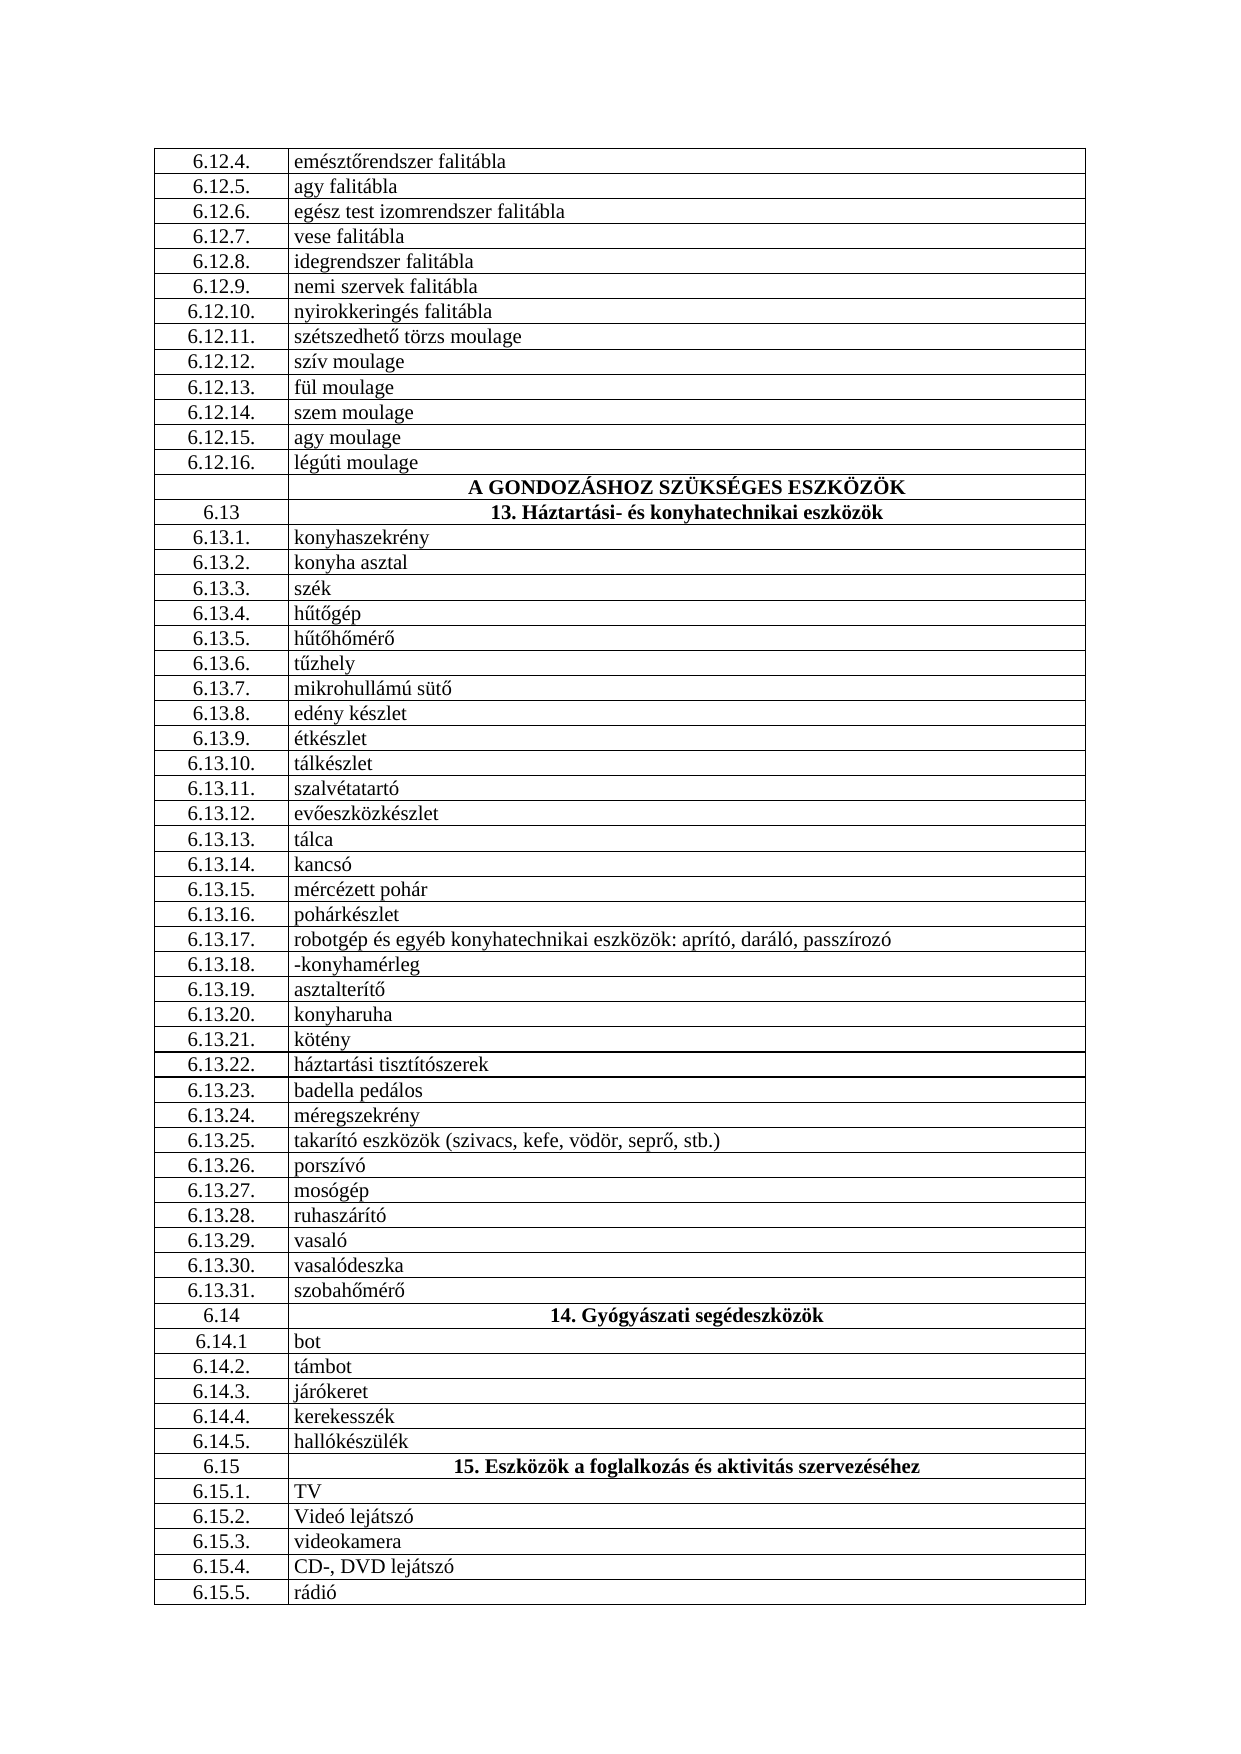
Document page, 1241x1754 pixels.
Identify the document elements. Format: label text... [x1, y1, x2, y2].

table_cell asztalterítő [289, 977, 1085, 1001]
table_cell 6.13.8. [155, 701, 288, 725]
table_cell konyharuha [289, 1002, 1085, 1026]
table_cell porszívó [289, 1153, 1085, 1177]
table_cell 6.12.14. [155, 400, 288, 424]
table_cell 6.15.2. [155, 1504, 288, 1528]
table_cell 6.15 [155, 1454, 288, 1478]
table_cell fül moulage [289, 375, 1085, 399]
table_cell 6.13.24. [155, 1103, 288, 1127]
table_cell vese falitábla [289, 224, 1085, 248]
table_cell 6.14 [155, 1304, 288, 1327]
table_cell 6.13.20. [155, 1002, 288, 1026]
table_cell 6.13.13. [155, 826, 288, 851]
table_cell 14. Gyógyászati segédeszközök [289, 1304, 1085, 1327]
table_cell szív moulage [289, 350, 1085, 373]
table_cell 15. Eszközök a foglalkozás és aktivitás szervezéséhez [289, 1454, 1085, 1478]
table_cell 6.13 [155, 500, 288, 524]
table_cell 6.12.13. [155, 375, 288, 399]
table_cell -konyhamérleg [289, 952, 1085, 976]
table_cell 6.12.7. [155, 224, 288, 248]
table_cell járókeret [289, 1379, 1085, 1403]
table_cell 6.13.7. [155, 676, 288, 700]
table_cell 6.12.6. [155, 199, 288, 223]
table_cell 6.13.31. [155, 1278, 288, 1302]
table_cell kerekesszék [289, 1404, 1085, 1428]
table_cell 6.12.11. [155, 324, 288, 348]
table_cell 6.13.6. [155, 651, 288, 675]
table_cell tálca [289, 826, 1085, 851]
table_cell támbot [289, 1354, 1085, 1378]
table_cell [155, 475, 288, 499]
table_cell légúti moulage [289, 450, 1085, 474]
table_cell 6.13.19. [155, 977, 288, 1001]
table_cell 6.14.1 [155, 1329, 288, 1353]
table_cell nyirokkeringés falitábla [289, 299, 1085, 323]
table_cell 6.13.14. [155, 852, 288, 876]
table_cell 6.13.26. [155, 1153, 288, 1177]
table_cell mércézett pohár [289, 877, 1085, 901]
table_cell kötény [289, 1027, 1085, 1051]
table_cell pohárkészlet [289, 902, 1085, 926]
table_cell 13. Háztartási- és konyhatechnikai eszközök [289, 500, 1085, 524]
table_cell 6.13.21. [155, 1027, 288, 1051]
table_cell 6.15.4. [155, 1555, 288, 1578]
table_cell szétszedhető törzs moulage [289, 324, 1085, 348]
table_cell vasaló [289, 1228, 1085, 1252]
table_cell 6.13.4. [155, 601, 288, 624]
table_cell 6.12.9. [155, 274, 288, 298]
table_cell 6.12.5. [155, 174, 288, 198]
table_cell ruhaszárító [289, 1203, 1085, 1227]
table_cell hűtőgép [289, 601, 1085, 624]
table_cell 6.12.4. [155, 149, 288, 173]
table_cell takarító eszközök (szivacs, kefe, vödör, seprő, stb.) [289, 1128, 1085, 1152]
table_cell 6.12.12. [155, 350, 288, 373]
table_cell bot [289, 1329, 1085, 1353]
table_cell 6.12.15. [155, 425, 288, 449]
table_cell vasalódeszka [289, 1253, 1085, 1277]
table_cell badella pedálos [289, 1078, 1085, 1102]
table_cell 6.13.15. [155, 877, 288, 901]
table_cell hallókészülék [289, 1429, 1085, 1453]
table_cell 6.15.5. [155, 1580, 288, 1604]
table_cell 6.15.1. [155, 1479, 288, 1503]
table_cell 6.13.23. [155, 1078, 288, 1102]
table_cell szem moulage [289, 400, 1085, 424]
table_cell A GONDOZÁSHOZ SZÜKSÉGES ESZKÖZÖK [289, 475, 1085, 499]
table_cell evőeszközkészlet [289, 801, 1085, 825]
table_cell agy falitábla [289, 174, 1085, 198]
table_cell Videó lejátszó [289, 1504, 1085, 1528]
table_cell 6.13.27. [155, 1178, 288, 1202]
table_cell edény készlet [289, 701, 1085, 725]
table_cell 6.12.8. [155, 249, 288, 273]
table_cell szobahőmérő [289, 1278, 1085, 1302]
table_cell 6.15.3. [155, 1529, 288, 1553]
table_cell 6.13.18. [155, 952, 288, 976]
table_cell 6.13.17. [155, 927, 288, 951]
table_cell nemi szervek falitábla [289, 274, 1085, 298]
table_cell 6.13.3. [155, 575, 288, 599]
table_cell agy moulage [289, 425, 1085, 449]
table_cell TV [289, 1479, 1085, 1503]
table_cell 6.14.2. [155, 1354, 288, 1378]
table_cell méregszekrény [289, 1103, 1085, 1127]
table_cell konyhaszekrény [289, 525, 1085, 549]
table_cell 6.12.10. [155, 299, 288, 323]
table_cell 6.14.3. [155, 1379, 288, 1403]
table_cell robotgép és egyéb konyhatechnikai eszközök: aprító, daráló, passzírozó [289, 927, 1085, 951]
table_cell kancsó [289, 852, 1085, 876]
table_cell 6.13.1. [155, 525, 288, 549]
table_cell 6.13.9. [155, 726, 288, 750]
table_cell mosógép [289, 1178, 1085, 1202]
table_cell videokamera [289, 1529, 1085, 1553]
table_cell 6.13.11. [155, 776, 288, 800]
table_cell CD-, DVD lejátszó [289, 1555, 1085, 1578]
table_cell 6.13.12. [155, 801, 288, 825]
table_cell emésztőrendszer falitábla [289, 149, 1085, 173]
table_cell idegrendszer falitábla [289, 249, 1085, 273]
table_cell hűtőhőmérő [289, 626, 1085, 650]
table_cell tűzhely [289, 651, 1085, 675]
table_cell 6.13.10. [155, 751, 288, 775]
table_cell egész test izomrendszer falitábla [289, 199, 1085, 223]
table_cell rádió [289, 1580, 1085, 1604]
table_cell konyha asztal [289, 550, 1085, 574]
table_cell 6.13.16. [155, 902, 288, 926]
table_cell 6.13.28. [155, 1203, 288, 1227]
table_cell 6.13.5. [155, 626, 288, 650]
table_cell 6.13.25. [155, 1128, 288, 1152]
table_cell mikrohullámú sütő [289, 676, 1085, 700]
table_cell 6.13.30. [155, 1253, 288, 1277]
table_cell 6.13.29. [155, 1228, 288, 1252]
table_cell 6.14.5. [155, 1429, 288, 1453]
table_cell szalvétatartó [289, 776, 1085, 800]
table_cell étkészlet [289, 726, 1085, 750]
table_cell szék [289, 575, 1085, 599]
table_cell háztartási tisztítószerek [289, 1053, 1085, 1076]
table_cell 6.14.4. [155, 1404, 288, 1428]
table_cell 6.12.16. [155, 450, 288, 474]
table_cell tálkészlet [289, 751, 1085, 775]
table_cell 6.13.2. [155, 550, 288, 574]
table_cell 6.13.22. [155, 1053, 288, 1076]
